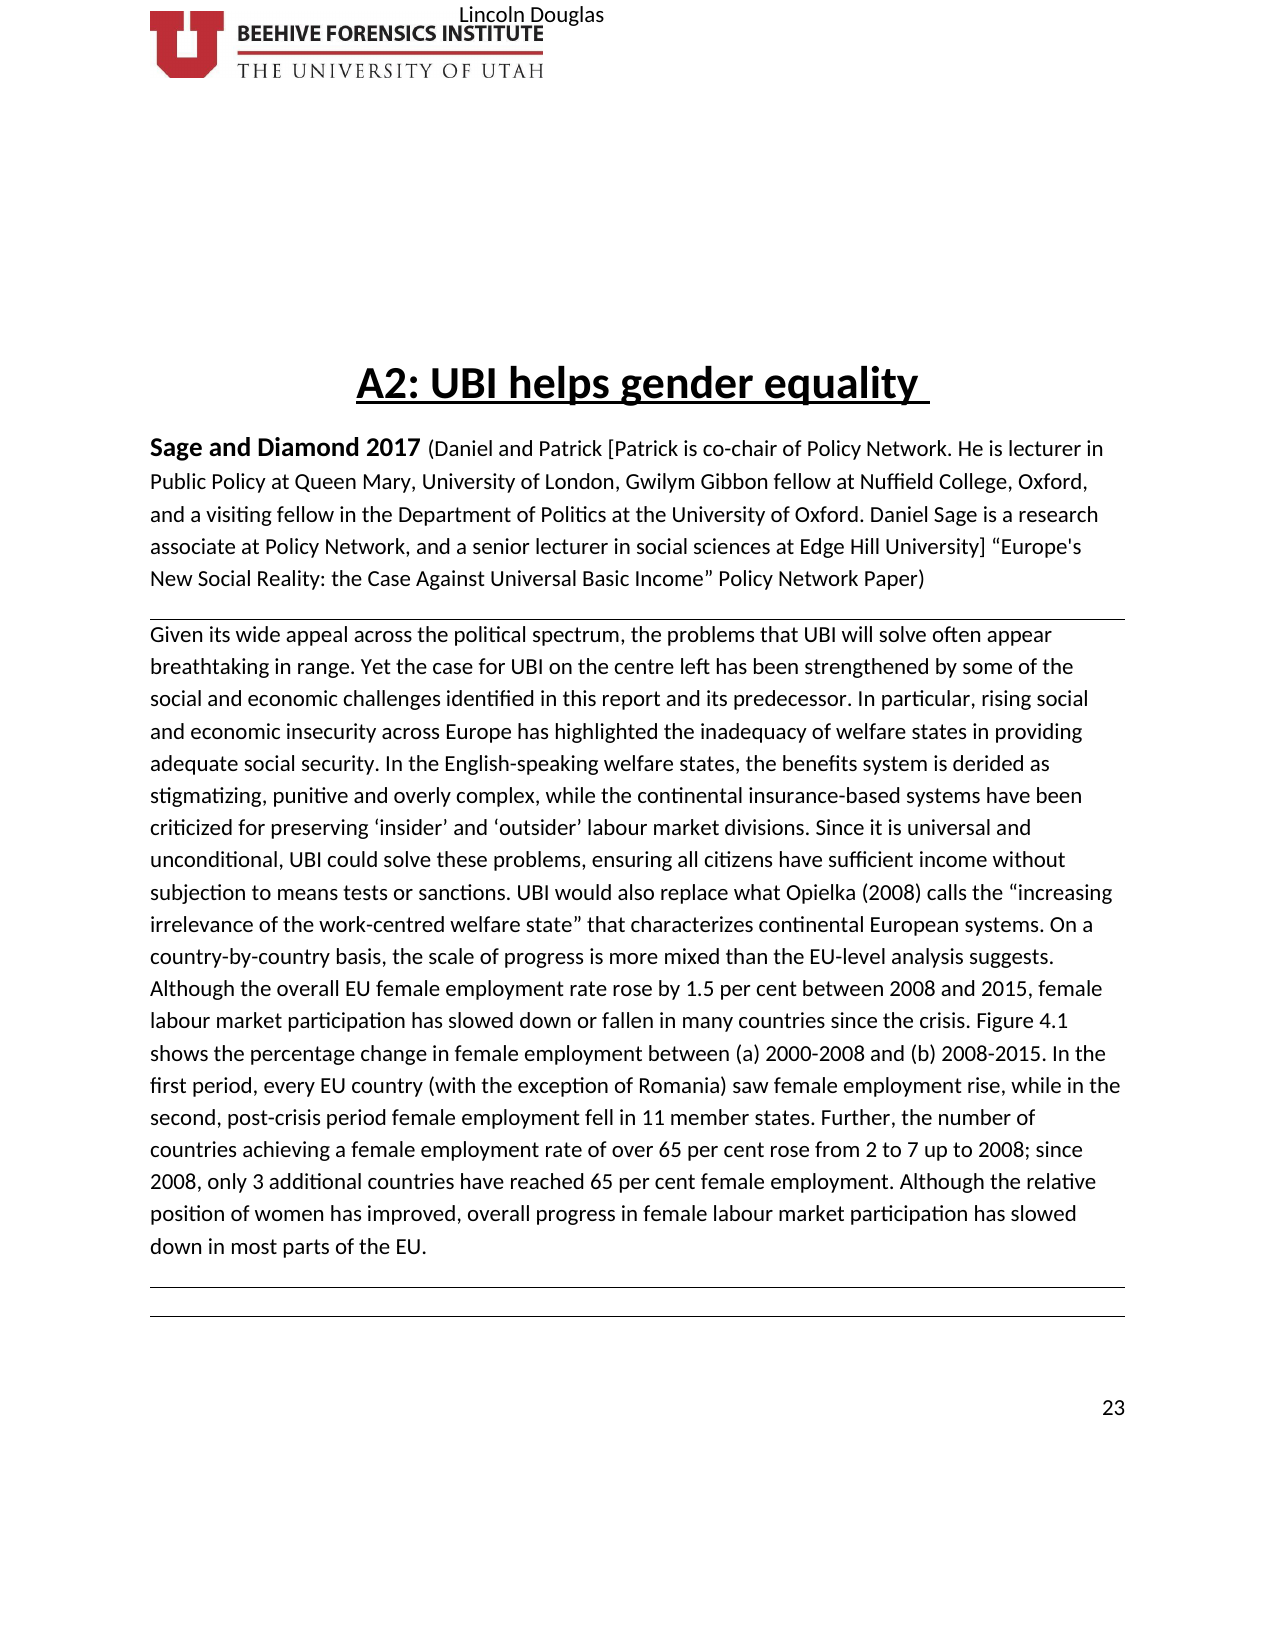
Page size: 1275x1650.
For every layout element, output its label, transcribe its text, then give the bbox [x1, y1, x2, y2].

text Given its wide appeal across the political spectrum, the problems that UBI will solve often appear breathtaking in range. Yet the case for UBI on the centre left has been strengthened by some of the social and economic challenges identified in this report and its predecessor. In particular, rising social and economic insecurity across Europe has highlighted the inadequacy of welfare states in providing adequate social security. In the English-speaking welfare states, the benefits system is derided as stigmatizing, punitive and overly complex, while the continental insurance-based systems have been criticized for preserving ‘insider’ and ‘outsider’ labour market divisions. Since it is universal and unconditional, UBI could solve these problems, ensuring all citizens have sufficient income without subjection to means tests or sanctions. UBI would also replace what Opielka (2008) calls the “increasing irrelevance of the work-centred welfare state” that characterizes continental European systems. On a country-by-country basis, the scale of progress is more mixed than the EU-level analysis suggests. Although the overall EU female employment rate rose by 1.5 per cent between 2008 and 2015, female labour market participation has slowed down or fallen in many countries since the crisis. Figure 4.1 shows the percentage change in female employment between (a) 2000-2008 and (b) 2008-2015. In the first period, every EU country (with the exception of Romania) saw female employment rise, while in the second, post-crisis period female employment fell in 11 member states. Further, the number of countries achieving a female employment rate of over 65 per cent rose from 2 to 7 up to 2008; since 2008, only 3 additional countries have reached 65 per cent female employment. Although the relative position of women has improved, overall progress in female labour market participation has slowed down in most parts of the EU. [150, 620, 1125, 1260]
picture [150, 11, 543, 78]
picture [534, 11, 541, 20]
text Sage and Diamond 2017 (Daniel and Patrick [Patrick is co-chair of Policy Network. He is lecturer in Public Policy at Queen Mary, University of London, Gwilym Gibbon fellow at Nuffield College, Oxford, and a visiting fellow in the Department of Politics at the University of Oxford. Daniel Sage is a research associate at Policy Network, and a senior lecturer in social sciences at Edge Hill University] “Europe's New Social Reality: the Case Against Universal Basic Income” Policy Network Paper) [150, 430, 1125, 592]
subtitle A2: UBI helps gender equality [150, 353, 1125, 409]
picture [498, 12, 504, 21]
